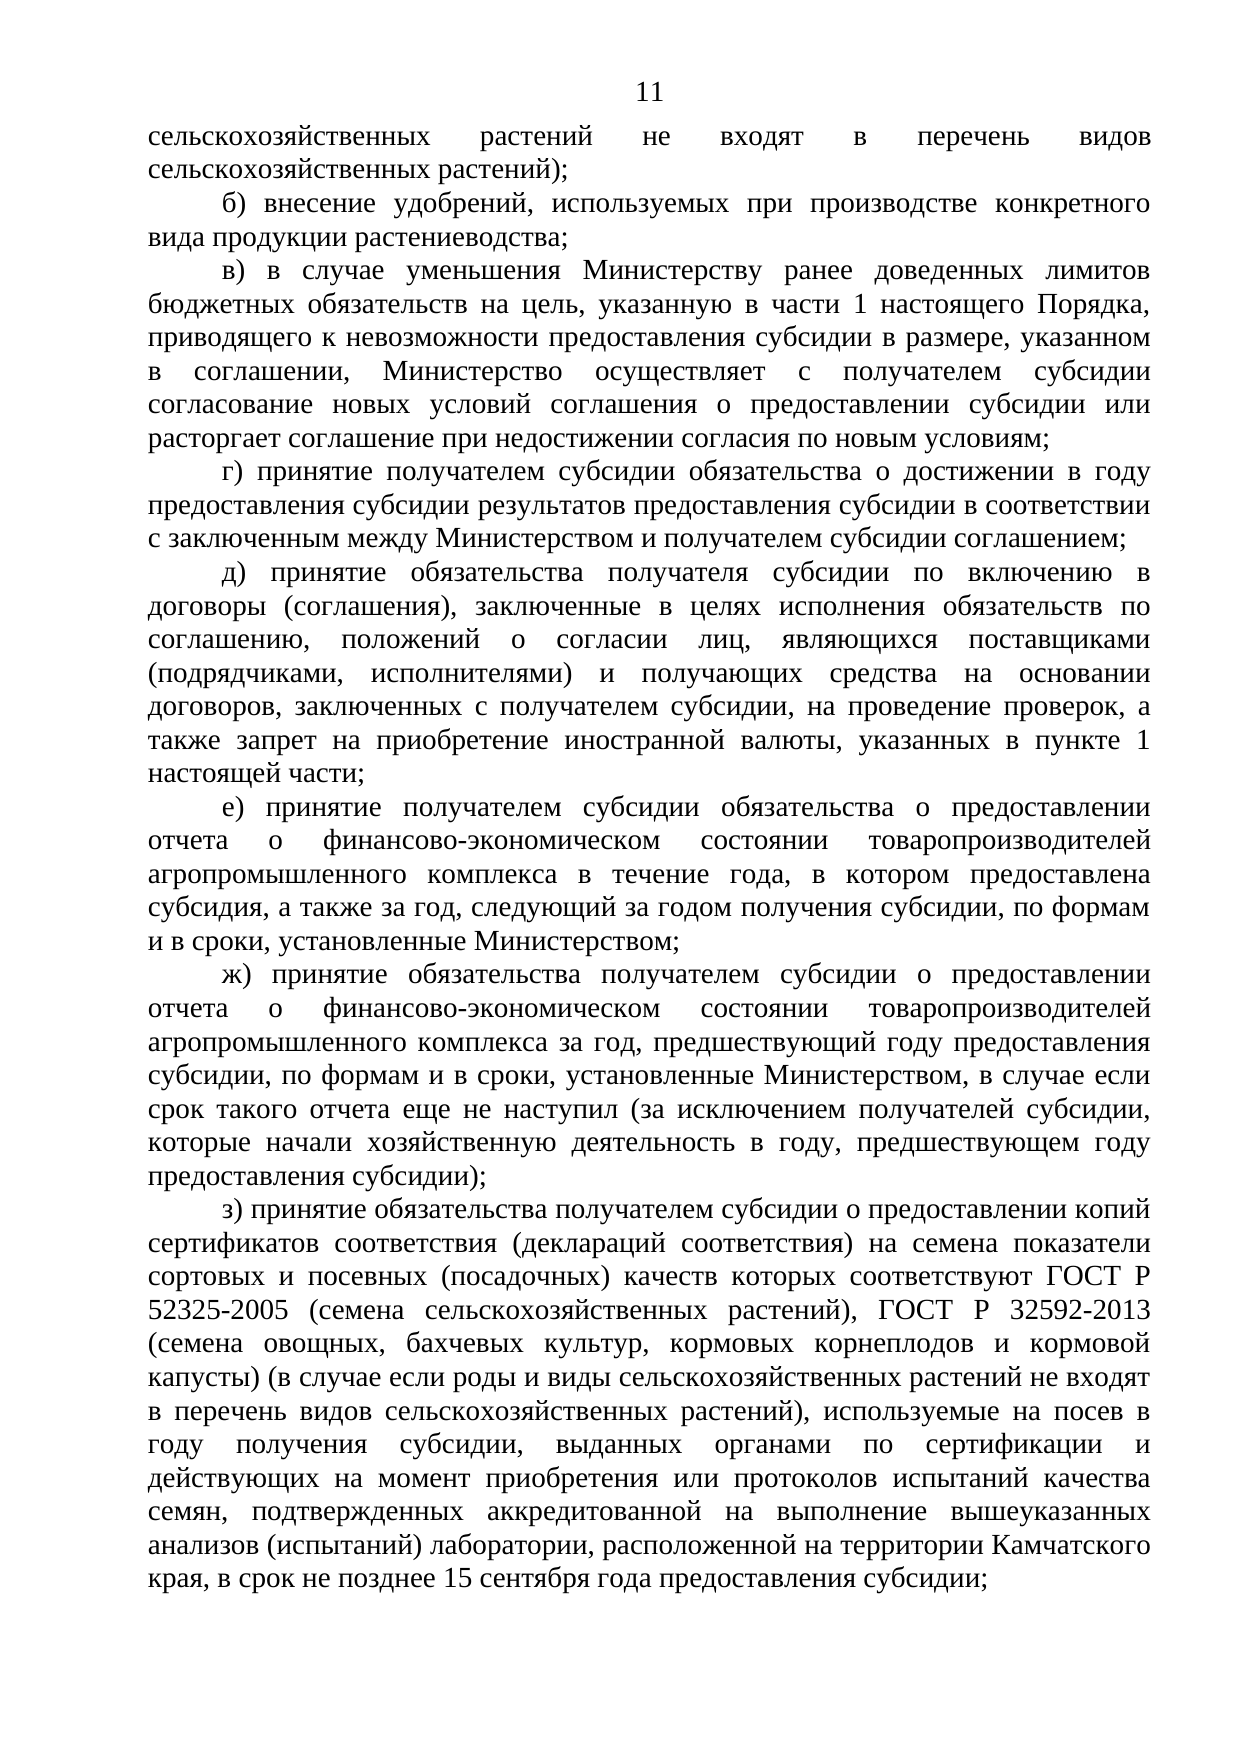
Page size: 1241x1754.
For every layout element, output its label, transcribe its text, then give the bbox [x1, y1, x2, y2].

text ж) принятие обязательства получателем субсидии о предоставлении отчета о финансово-экономическом состоянии товаропроизводителей агропромышленного комплекса за год, предшествующий году предоставления субсидии, по формам и в сроки, установленные Министерством, в случае если срок такого отчета еще не наступил (за исключением получателей субсидии, которые начали хозяйственную деятельность в году, предшествующем году предоставления субсидии); [148, 957, 1152, 1191]
text г) принятие получателем субсидии обязательства о достижении в году предоставления субсидии результатов предоставления субсидии в соответствии с заключенным между Министерством и получателем субсидии соглашением; [148, 453, 1152, 554]
text б) внесение удобрений, используемых при производстве конкретного вида продукции растениеводства; [148, 185, 1152, 252]
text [148, 118, 1152, 185]
text д) принятие обязательства получателя субсидии по включению в договоры (соглашения), заключенные в целях исполнения обязательств по соглашению, положений о согласии лиц, являющихся поставщиками (подрядчиками, исполнителями) и получающих средства на основании договоров, заключенных с получателем субсидии, на проведение проверок, а также запрет на приобретение иностранной валюты, указанных в пункте 1 настоящей части; [148, 554, 1152, 789]
text з) принятие обязательства получателем субсидии о предоставлении копий сертификатов соответствия (деклараций соответствия) на семена показатели сортовых и посевных (посадочных) качеств которых соответствуют ГОСТ Р 52325-2005 (семена сельскохозяйственных растений), ГОСТ Р 32592-2013 (семена овощных, бахчевых культур, кормовых корнеплодов и кормовой капусты) (в случае если роды и виды сельскохозяйственных растений не входят в перечень видов сельскохозяйственных растений), используемые на посев в году получения субсидии, выданных органами по сертификации и действующих на момент приобретения или протоколов испытаний качества семян, подтвержденных аккредитованной на выполнение вышеуказанных анализов (испытаний) лаборатории, расположенной на территории Камчатского края, в срок не позднее 15 сентября года предоставления субсидии; [148, 1191, 1152, 1594]
text е) принятие получателем субсидии обязательства о предоставлении отчета о финансово-экономическом состоянии товаропроизводителей агропромышленного комплекса в течение года, в котором предоставлена субсидия, а также за год, следующий за годом получения субсидии, по формам и в сроки, установленные Министерством; [148, 789, 1152, 957]
text в) в случае уменьшения Министерству ранее доведенных лимитов бюджетных обязательств на цель, указанную в части 1 настоящего Порядка, приводящего к невозможности предоставления субсидии в размере, указанном в соглашении, Министерство осуществляет с получателем субсидии согласование новых условий соглашения о предоставлении субсидии или расторгает соглашение при недостижении согласия по новым условиям; [148, 252, 1152, 453]
